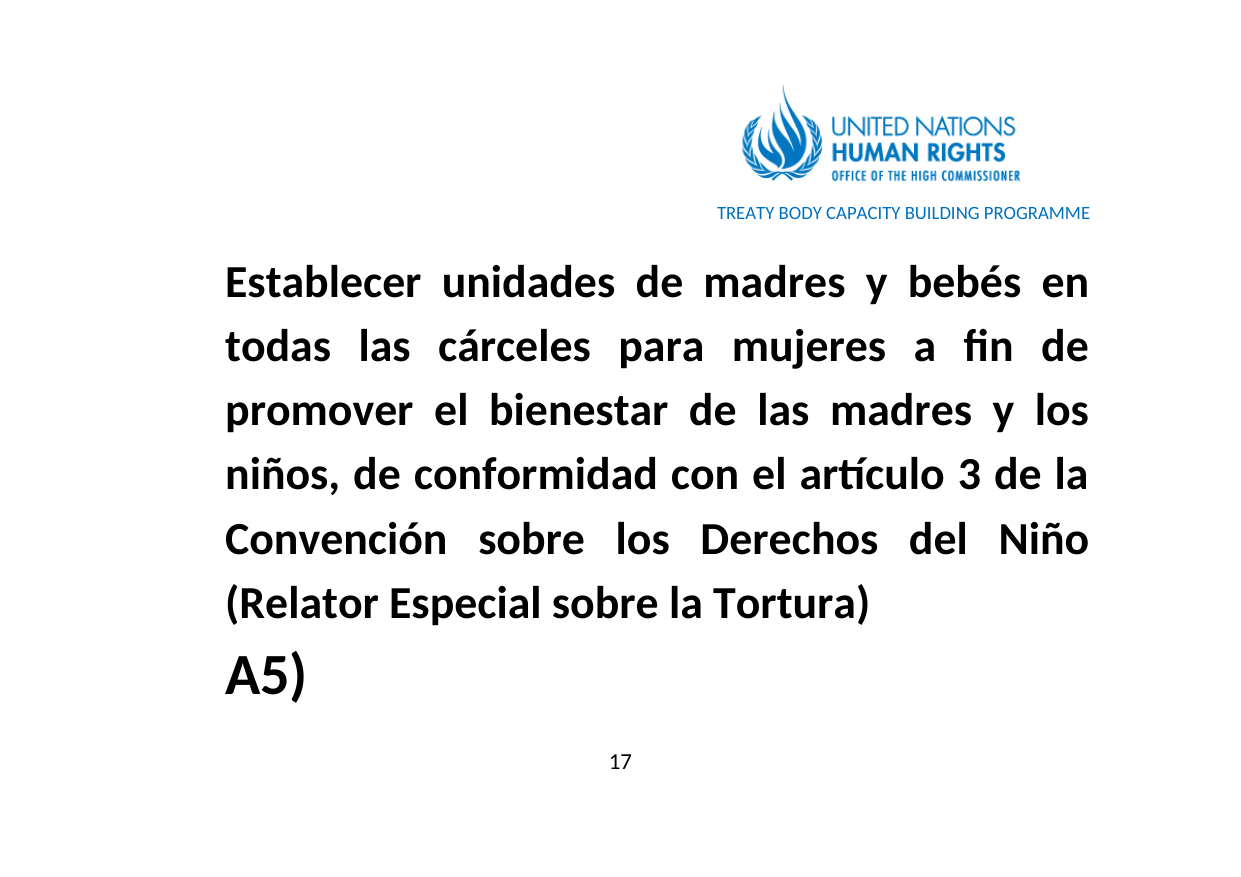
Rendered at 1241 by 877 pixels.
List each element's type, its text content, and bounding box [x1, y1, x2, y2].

list Establecer unidades de madres y bebés en todas las cárceles para mujeres a fin de promover el bienestar de las madres y los niños, de conformidad con el artículo 3 de la Convención sobre los Derechos del Niño (Relator Especial sobre la Tortura) [225, 252, 1090, 630]
picture [729, 73, 1036, 202]
list A5) [225, 638, 1090, 709]
